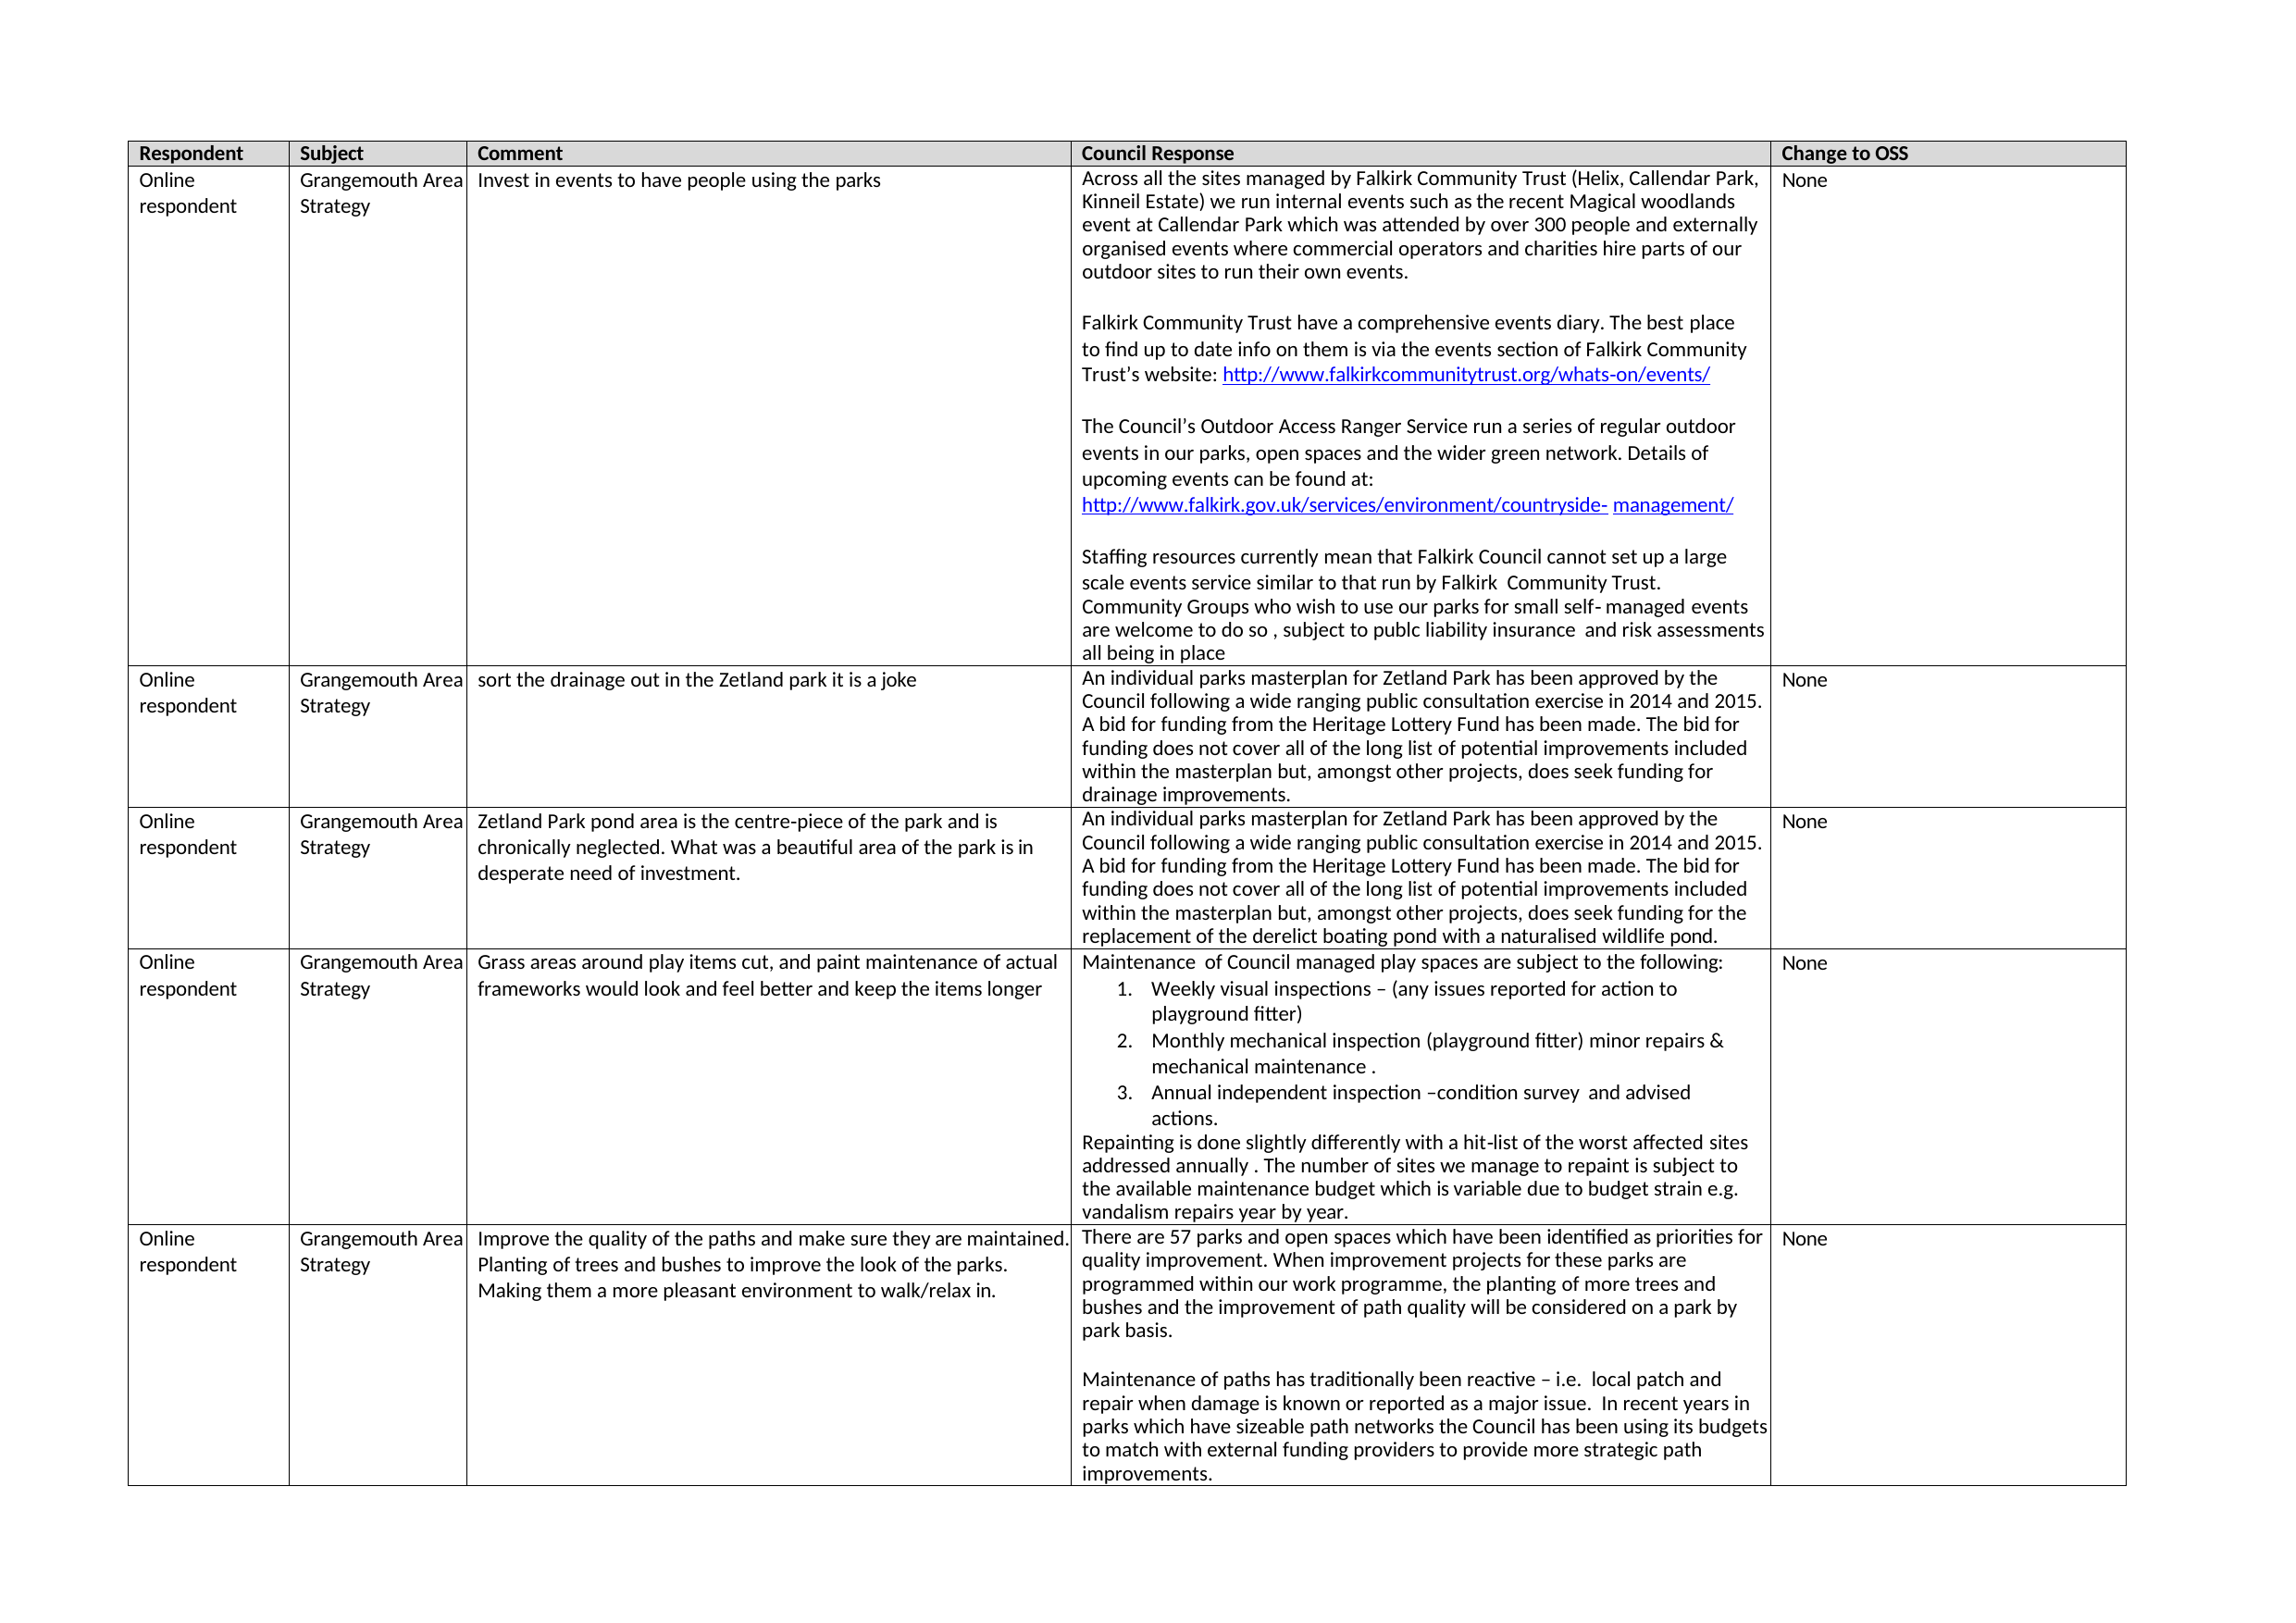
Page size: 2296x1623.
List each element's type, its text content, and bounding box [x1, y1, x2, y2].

table_cell Grangemouth Area Strategy [290, 949, 466, 1224]
table_cell An individual parks masterplan for Zetland Park has been approved by the Council following a wide ranging public consultation exercise in 2014 and 2015. A bid for funding from the Heritage Lottery Fund has been made. The bid for funding does not cover all of the long list of potential improvements included within the masterplan but, amongst other projects, does seek funding for drainage improvements. [1072, 666, 1770, 807]
table_cell An individual parks masterplan for Zetland Park has been approved by the Council following a wide ranging public consultation exercise in 2014 and 2015. A bid for funding from the Heritage Lottery Fund has been made. The bid for funding does not cover all of the long list of potential improvements included within the masterplan but, amongst other projects, does seek funding for the replacement of the derelict boating pond with a naturalised wildlife pond. [1072, 808, 1770, 948]
table_cell Grangemouth Area Strategy [290, 167, 466, 665]
table_cell None [1771, 949, 2126, 1224]
table_cell None [1771, 167, 2126, 665]
table_header Respondent [129, 142, 289, 166]
table_cell Online respondent [129, 1225, 289, 1485]
table_cell Across all the sites managed by Falkirk Community Trust (Helix, Callendar Park, Kinneil Estate) we run internal events such as the recent Magical woodlands event at Callendar Park which was attended by over 300 people and externally organised events where commercial operators and charities hire parts of our outdoor sites to run their own events. Falkirk Community Trust have a comprehensive events diary. The best place to find up to date info on them is via the events section of Falkirk Community Trust’s website: http://www.falkirkcommunitytrust.org/whats‐on/events/ The Council’s Outdoor Access Ranger Service run a series of regular outdoor events in our parks, open spaces and the wider green network. Details of upcoming events can be found at: http://www.falkirk.gov.uk/services/environment/countryside‐ management/ Staffing resources currently mean that Falkirk Council cannot set up a large scale events service similar to that run by Falkirk Community Trust. Community Groups who wish to use our parks for small self‐ managed events are welcome to do so , subject to publc liability insurance and risk assessments all being in place [1072, 167, 1770, 665]
table_cell Improve the quality of the paths and make sure they are maintained. Planting of trees and bushes to improve the look of the parks. Making them a more pleasant environment to walk/relax in. [467, 1225, 1071, 1485]
table_cell There are 57 parks and open spaces which have been identified as priorities for quality improvement. When improvement projects for these parks are programmed within our work programme, the planting of more trees and bushes and the improvement of path quality will be considered on a park by park basis. Maintenance of paths has traditionally been reactive – i.e. local patch and repair when damage is known or reported as a major issue. In recent years in parks which have sizeable path networks the Council has been using its budgets to match with external funding providers to provide more strategic path improvements. [1072, 1225, 1770, 1485]
table_cell None [1771, 808, 2126, 948]
table_header Comment [467, 142, 1071, 166]
table_cell Online respondent [129, 808, 289, 948]
table_cell Online respondent [129, 666, 289, 807]
table_cell Zetland Park pond area is the centre‐piece of the park and is chronically neglected. What was a beautiful area of the park is in desperate need of investment. [467, 808, 1071, 948]
table_header Council Response [1072, 142, 1770, 166]
table_cell Invest in events to have people using the parks [467, 167, 1071, 665]
table_cell None [1771, 1225, 2126, 1485]
table_cell None [1771, 666, 2126, 807]
table_cell Online respondent [129, 167, 289, 665]
table_header Change to OSS [1771, 142, 2126, 166]
table_cell Maintenance of Council managed play spaces are subject to the following: Weekly visual inspections – (any issues reported for action to playground fitter) Monthly mechanical inspection (playground fitter) minor repairs & mechanical maintenance . Annual independent inspection –condition survey and advised actions. Repainting is done slightly differently with a hit‐list of the worst affected sites addressed annually . The number of sites we manage to repaint is subject to the available maintenance budget which is variable due to budget strain e.g. vandalism repairs year by year. [1072, 949, 1770, 1224]
table_cell Online respondent [129, 949, 289, 1224]
table_cell Grangemouth Area Strategy [290, 666, 466, 807]
table_cell sort the drainage out in the Zetland park it is a joke [467, 666, 1071, 807]
table_cell Grangemouth Area Strategy [290, 808, 466, 948]
table_header Subject [290, 142, 466, 166]
table_cell Grangemouth Area Strategy [290, 1225, 466, 1485]
table_cell Grass areas around play items cut, and paint maintenance of actual frameworks would look and feel better and keep the items longer [467, 949, 1071, 1224]
